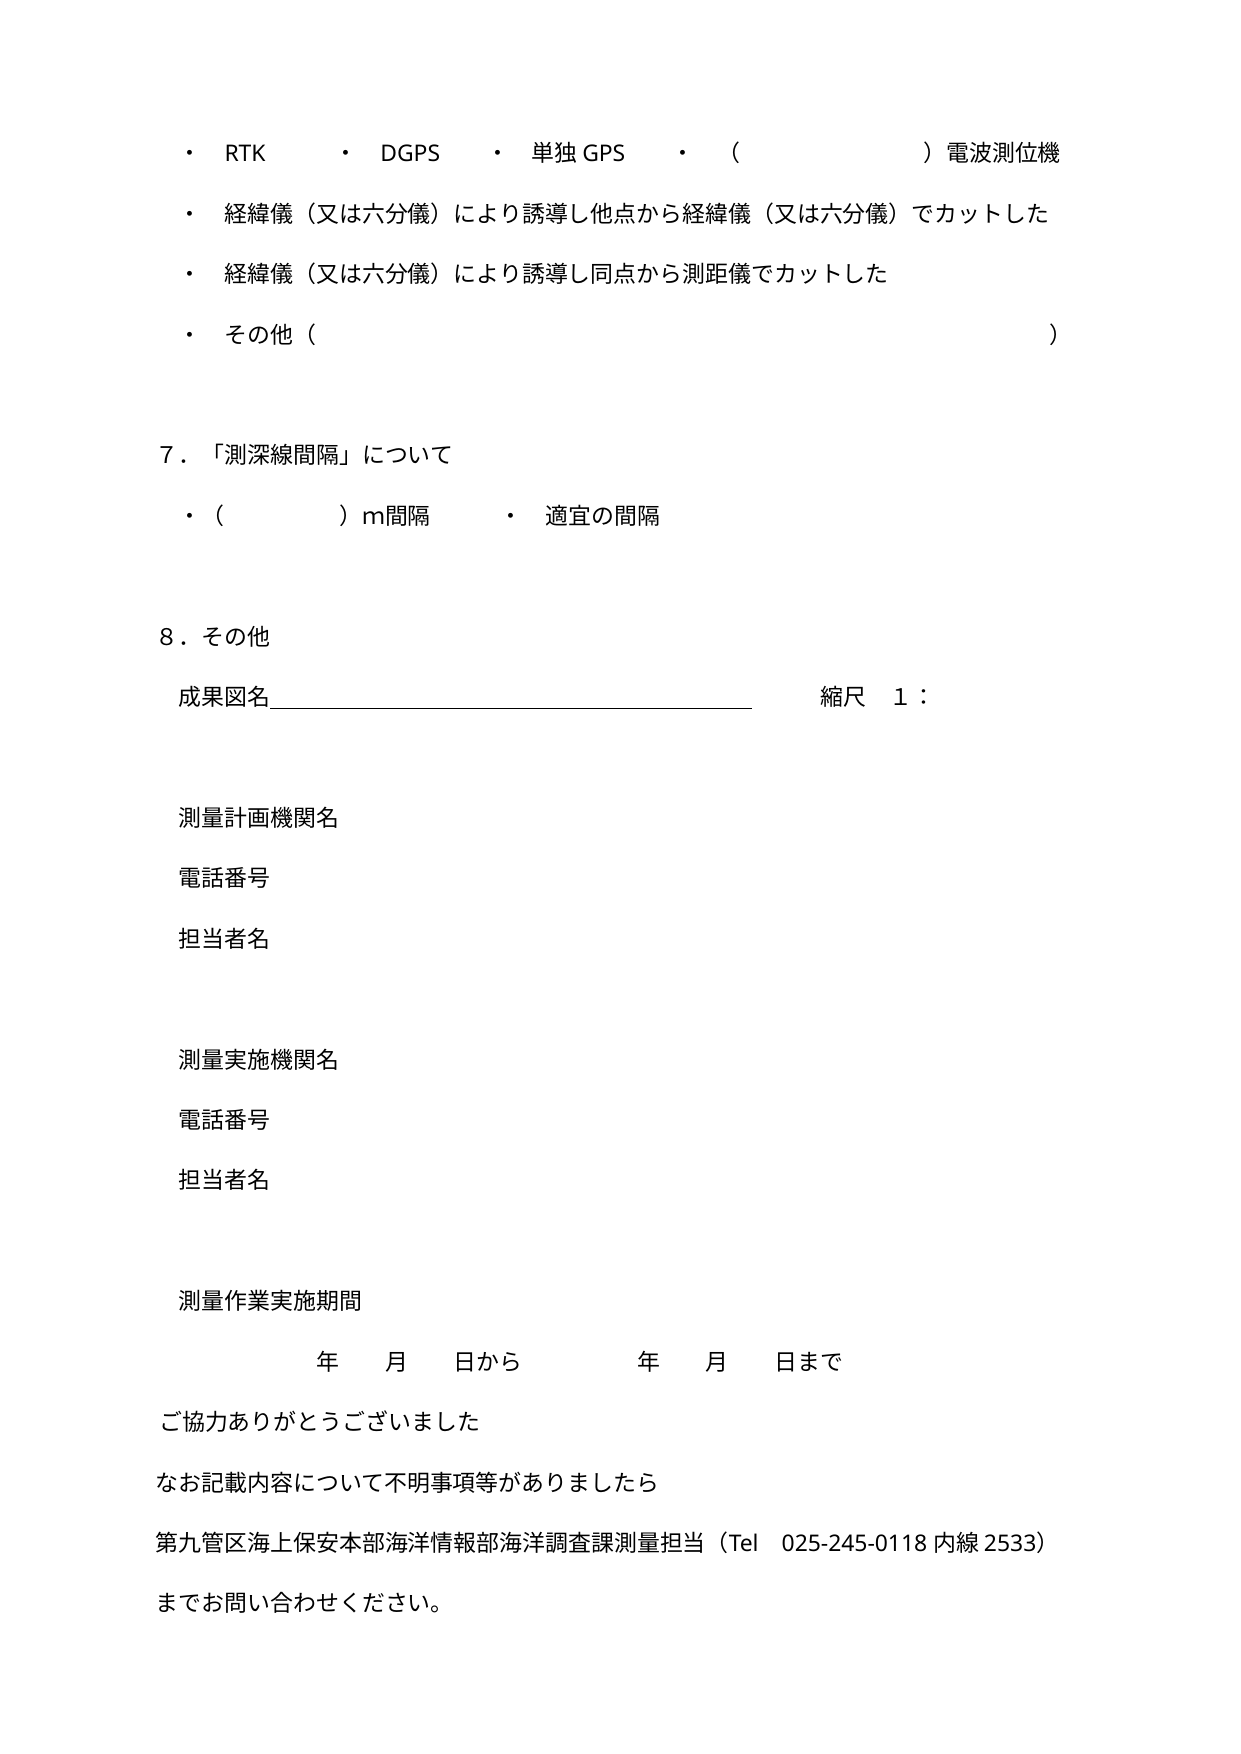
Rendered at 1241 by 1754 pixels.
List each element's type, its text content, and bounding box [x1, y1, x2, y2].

text ・ 経緯儀（又は六分儀）により誘導し同点から測距儀でカットした [156, 243, 1122, 303]
text ・（ ）ｍ間隔 ・ 適宜の間隔 [156, 484, 1122, 545]
text 電話番号 [156, 1088, 1122, 1149]
text までお問い合わせください。 [156, 1572, 1122, 1632]
text 担当者名 [156, 907, 1122, 968]
text ８．その他 [156, 605, 1122, 666]
text 成果図名 縮尺 １： [156, 666, 1122, 726]
text ７．「測深線間隔」について [156, 424, 1122, 484]
text 担当者名 [156, 1149, 1122, 1209]
text ・ 経緯儀（又は六分儀）により誘導し他点から経緯儀（又は六分儀）でカットした [156, 182, 1122, 243]
text 第九管区海上保安本部海洋情報部海洋調査課測量担当（Tel 025-245-0118 内線2533） [156, 1511, 1122, 1572]
text 測量作業実施期間 [156, 1270, 1122, 1330]
text 測量計画機関名 [156, 786, 1122, 847]
text なお記載内容について不明事項等がありましたら [156, 1451, 1122, 1511]
text 電話番号 [156, 847, 1122, 907]
text ・ その他（ ） [156, 303, 1122, 363]
text ご協力ありがとうございました [118, 1391, 1122, 1451]
text 年 月 日から 年 月 日まで [156, 1330, 1122, 1391]
text ・ RTK ・ DGPS ・ 単独GPS ・ （ ）電波測位機 [156, 122, 1122, 182]
text 測量実施機関名 [156, 1028, 1122, 1088]
